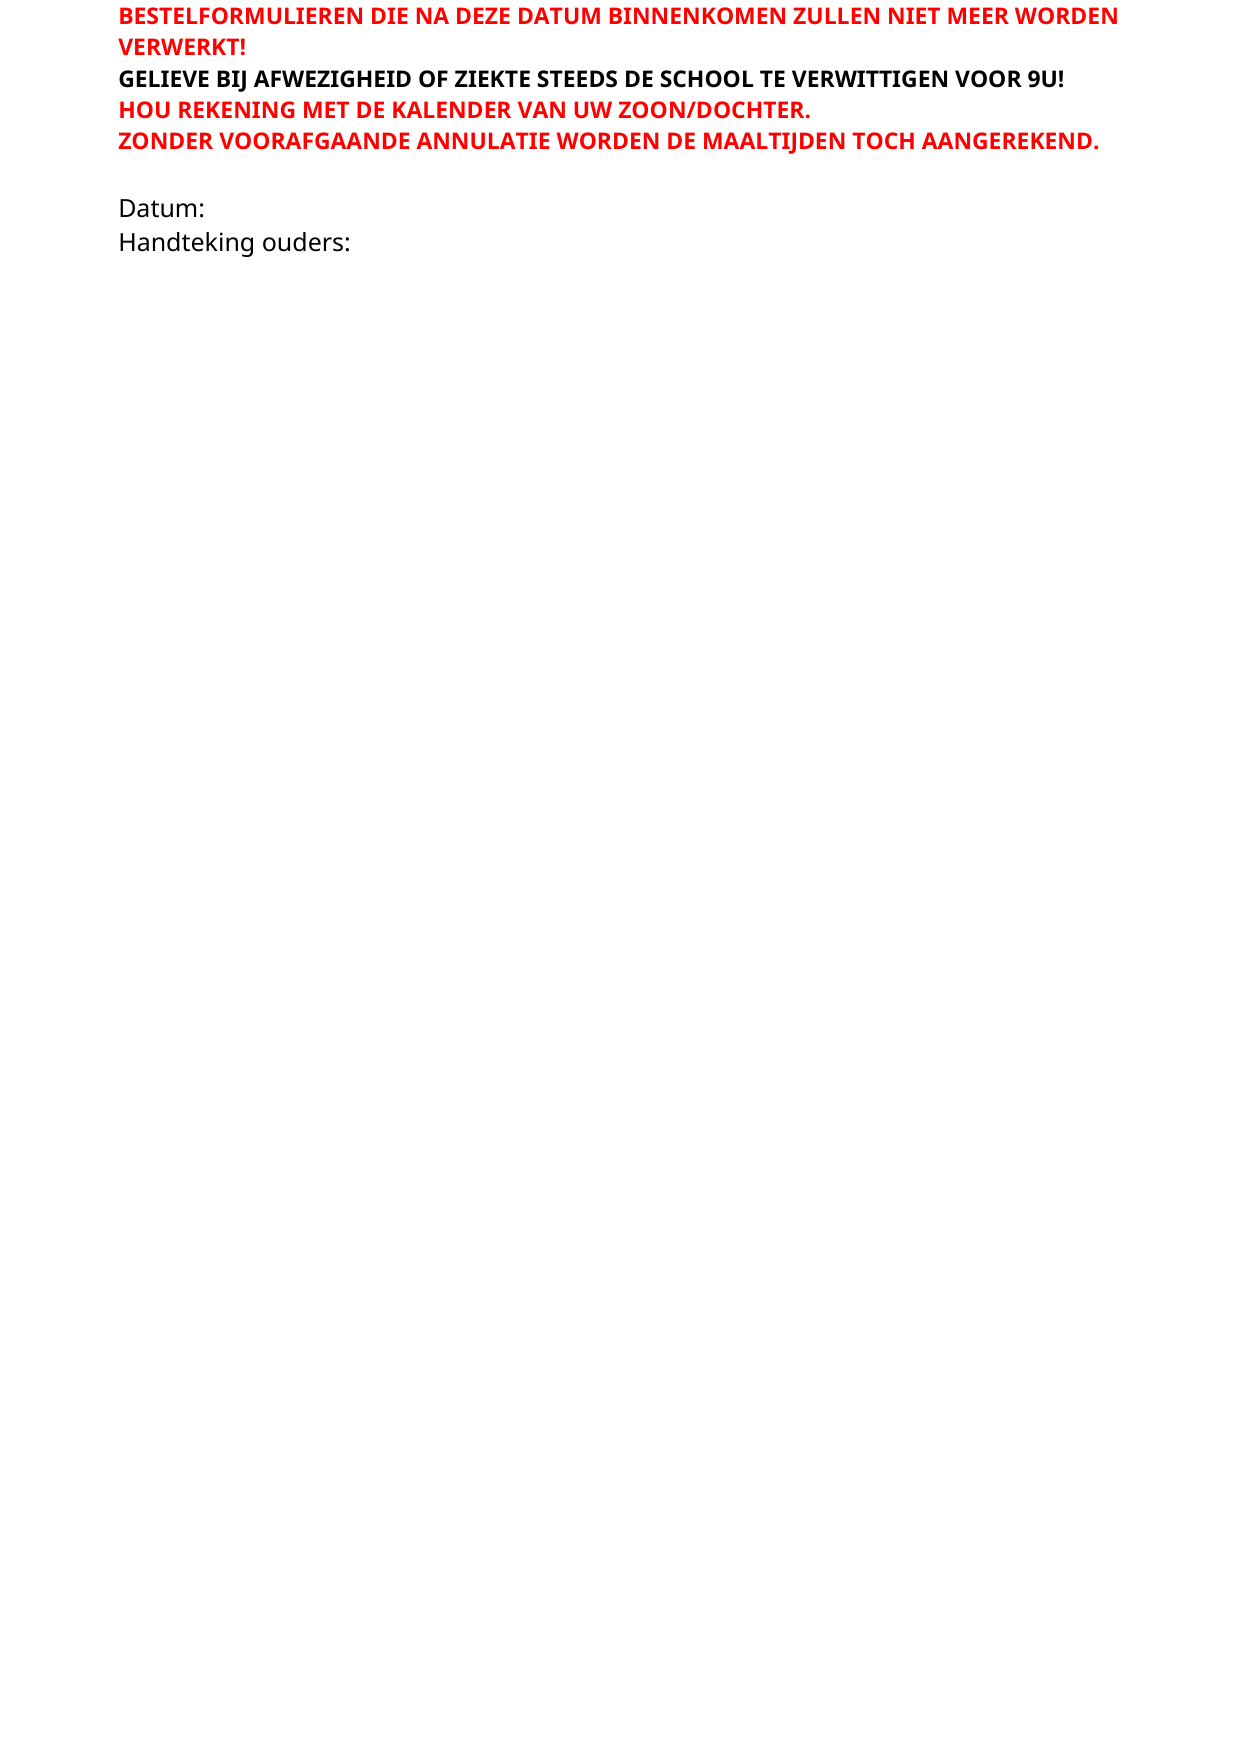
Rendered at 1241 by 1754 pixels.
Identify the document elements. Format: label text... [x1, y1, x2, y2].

text Handteking ouders: [118, 224, 1211, 258]
text BESTELFORMULIEREN DIE NA DEZE DATUM BINNENKOMEN ZULLEN NIET MEER WORDEN VERWERKT! [118, 0, 1211, 62]
text GELIEVE BIJ AFWEZIGHEID OF ZIEKTE STEEDS DE SCHOOL TE VERWITTIGEN VOOR 9U! [118, 62, 1211, 94]
text Datum: [118, 190, 1211, 224]
text ZONDER VOORAFGAANDE ANNULATIE WORDEN DE MAALTIJDEN TOCH AANGEREKEND. [118, 125, 1211, 156]
text HOU REKENING MET DE KALENDER VAN UW ZOON/DOCHTER. [118, 94, 1211, 125]
